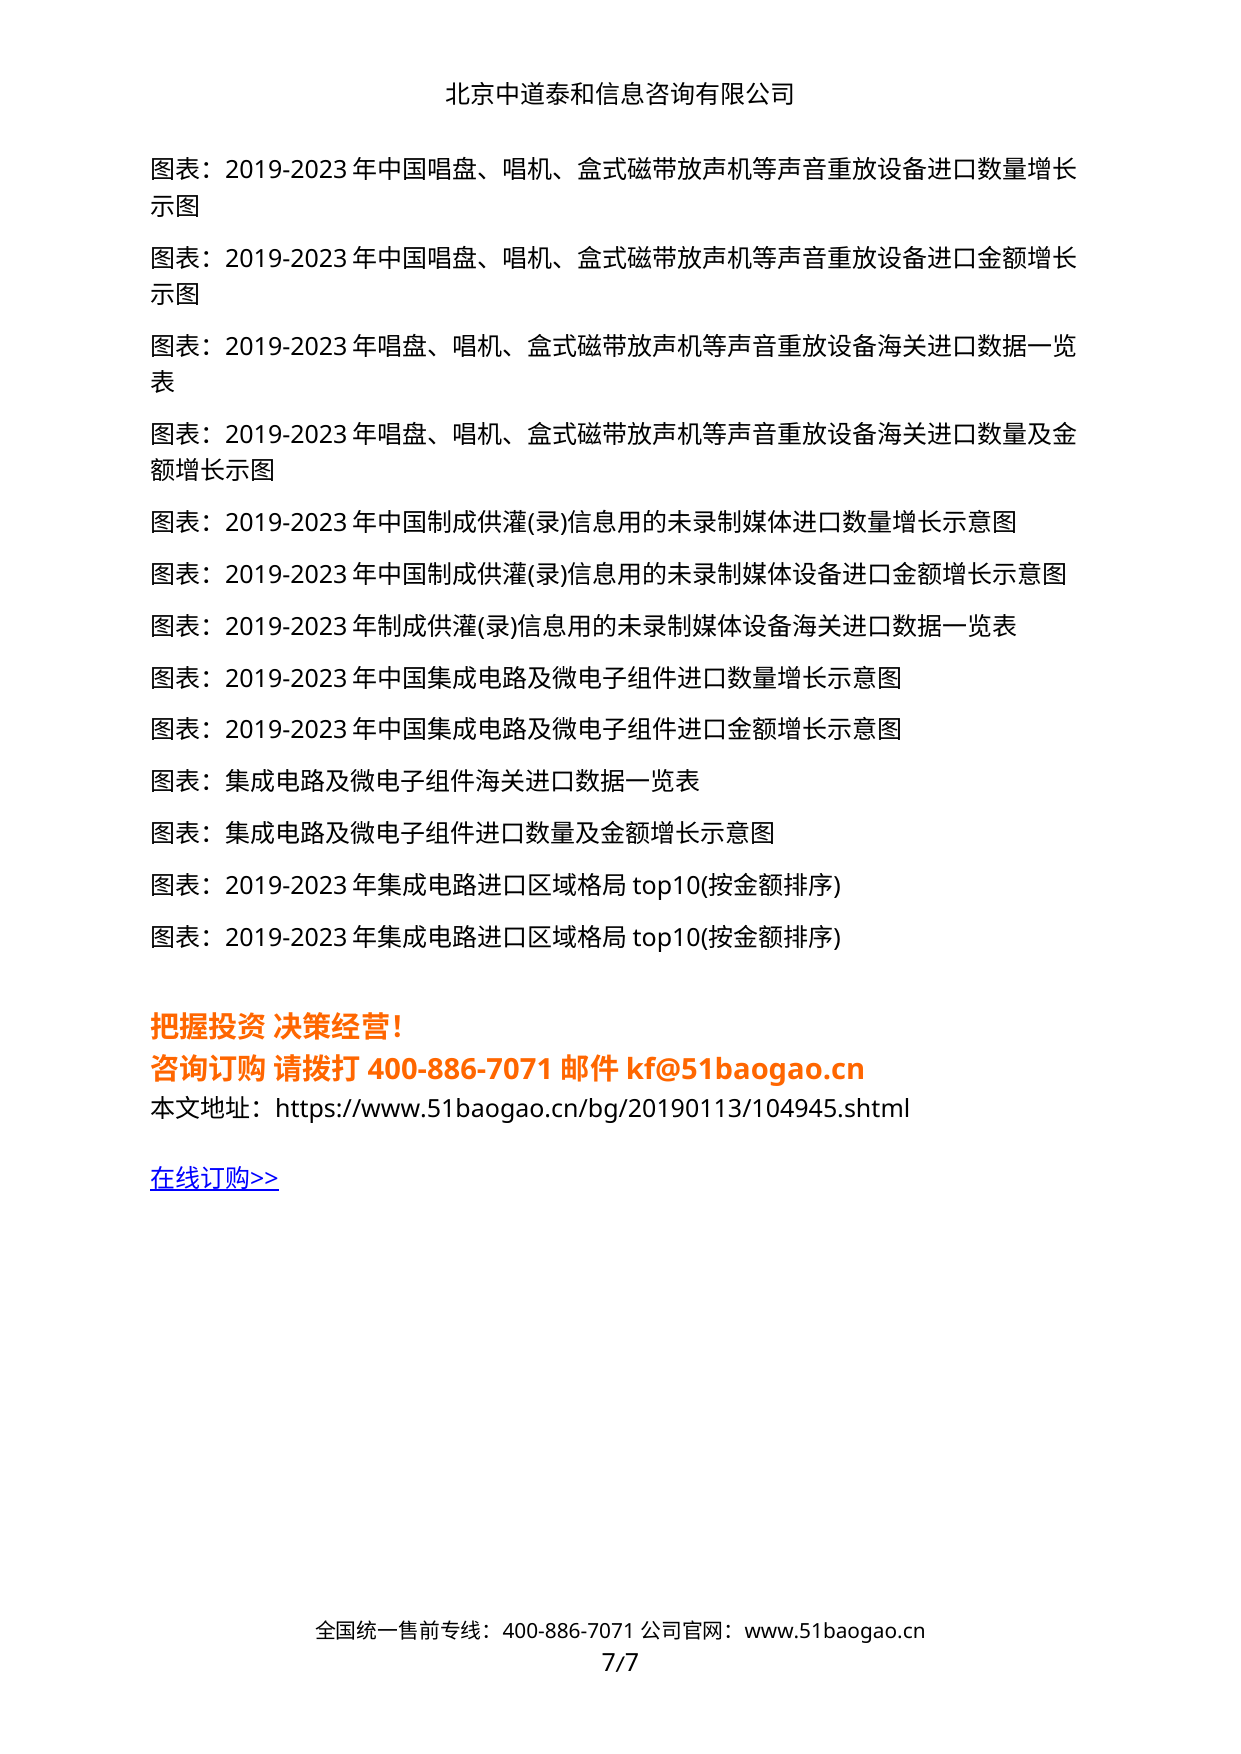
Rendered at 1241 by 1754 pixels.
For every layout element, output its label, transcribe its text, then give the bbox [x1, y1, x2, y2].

text 图表：集成电路及微电子组件进口数量及金额增长示意图 [150, 814, 1090, 850]
text 图表：2019-2023年唱盘、唱机、盒式磁带放声机等声音重放设备海关进口数量及金额增长示图 [150, 414, 1090, 487]
text 图表：2019-2023年中国集成电路及微电子组件进口数量增长示意图 [150, 658, 1090, 694]
text 图表：集成电路及微电子组件海关进口数据一览表 [150, 762, 1090, 798]
text 图表：2019-2023年集成电路进口区域格局top10(按金额排序) [150, 917, 1090, 954]
text 图表：2019-2023年集成电路进口区域格局top10(按金额排序) [150, 866, 1090, 902]
text 图表：2019-2023年中国唱盘、唱机、盒式磁带放声机等声音重放设备进口金额增长示图 [150, 238, 1090, 311]
text 图表：2019-2023年中国制成供灌(录)信息用的未录制媒体设备进口金额增长示意图 [150, 554, 1090, 591]
text 图表：2019-2023年唱盘、唱机、盒式磁带放声机等声音重放设备海关进口数据一览表 [150, 326, 1090, 399]
text 把握投资 决策经营！咨询订购 请拨打 400-886-7071 邮件 kf@51baogao.cn本文地址：https://www.51baogao.cn/bg/20190113/104945.shtml [150, 969, 1090, 1124]
text 图表：2019-2023年中国集成电路及微电子组件进口金额增长示意图 [150, 710, 1090, 746]
text 图表：2019-2023年中国唱盘、唱机、盒式磁带放声机等声音重放设备进口数量增长示图 [150, 150, 1090, 222]
text 在线订购>> [150, 1124, 1090, 1195]
text 图表：2019-2023年中国制成供灌(录)信息用的未录制媒体进口数量增长示意图 [150, 502, 1090, 539]
text 图表：2019-2023年制成供灌(录)信息用的未录制媒体设备海关进口数据一览表 [150, 606, 1090, 642]
